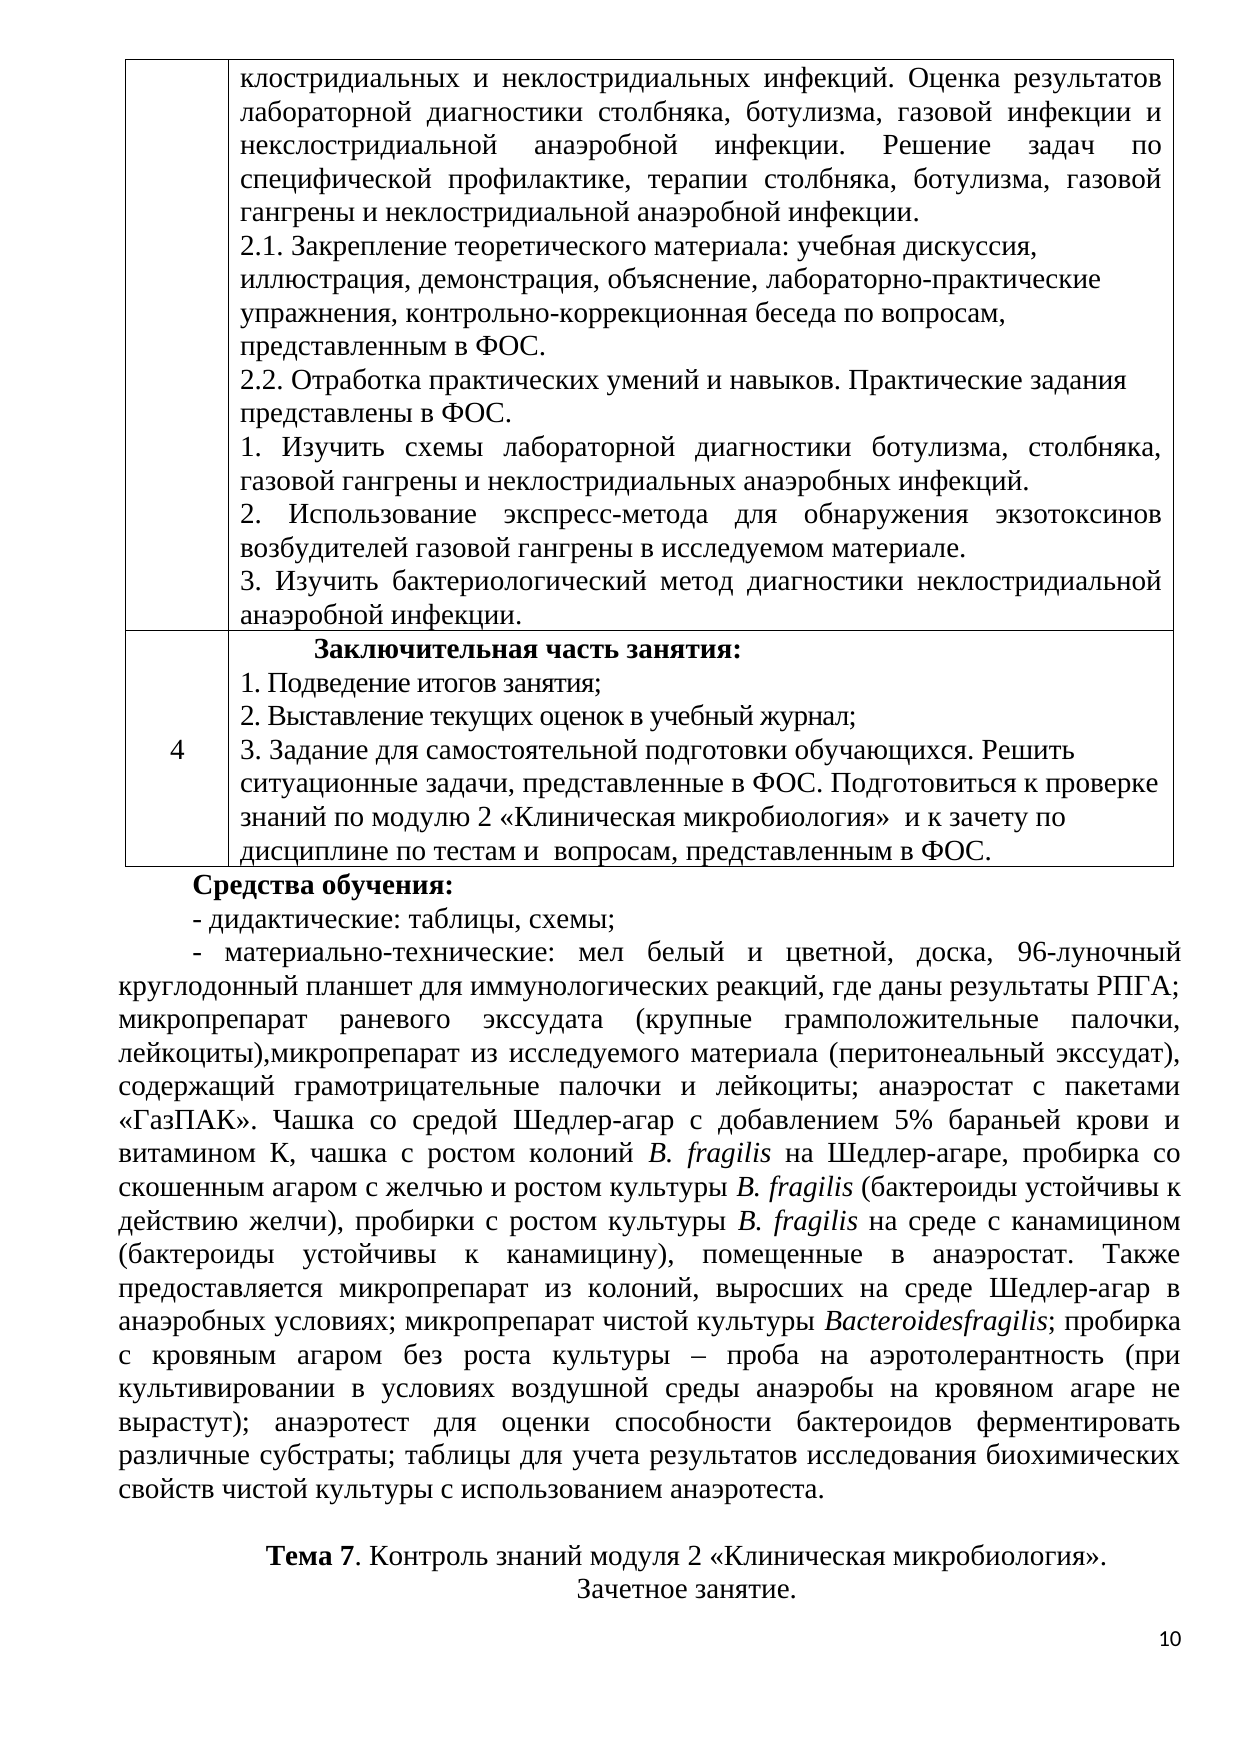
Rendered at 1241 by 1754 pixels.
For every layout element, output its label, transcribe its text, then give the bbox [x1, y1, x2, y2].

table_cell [229, 60, 1173, 630]
text Тема 7. Контроль знаний модуля 2 «Клиническая микробиология». [118, 1538, 1181, 1572]
table_cell 4 [126, 631, 228, 866]
text Средства обучения: [118, 867, 1181, 901]
text - дидактические: таблицы, схемы; [118, 901, 1181, 934]
table_cell Заключительная часть занятия: 1. Подведение итогов занятия; 2. Выставление текущих оценок в учебный журнал; 3. Задание для самостоятельной подготовки обучающихся. Решить ситуационные задачи, представленные в ФОС. Подготовиться к проверке знаний по модулю 2 «Клиническая микробиология» и к зачету по дисциплине по тестам и вопросам, представленным в ФОС. [229, 631, 1173, 866]
text - материально-технические: мел белый и цветной, доска, 96-луночный круглодонный планшет для иммунологических реакций, где даны результаты РПГА; микропрепарат раневого экссудата (крупные грамположительные палочки, лейкоциты),микропрепарат из исследуемого материала (перитонеальный экссудат), содержащий грамотрицательные палочки и лейкоциты; анаэростат с пакетами «ГазПАК». Чашка со средой Шедлер-агар с добавлением 5% бараньей крови и витамином К, чашка с ростом колоний В. fragilis на Шедлер-агаре, пробирка со скошенным агаром с желчью и ростом культуры В. fragilis (бактероиды устойчивы к действию желчи), пробирки с ростом культуры В. fragilis на среде с канамицином (бактероиды устойчивы к канамицину), помещенные в анаэростат. Также предоставляется микропрепарат из колоний, выросших на среде Шедлер-агар в анаэробных условиях; микропрепарат чистой культуры Bacteroidesfragilis; пробирка с кровяным агаром без роста культуры – проба на аэротолерантность (при культивировании в условиях воздушной среды анаэробы на кровяном агаре не вырастут); анаэротест для оценки способности бактероидов ферментировать различные субстраты; таблицы для учета результатов исследования биохимических свойств чистой культуры с использованием анаэротеста. [118, 934, 1181, 1504]
text Зачетное занятие. [118, 1572, 1181, 1605]
table_cell 3 [126, 60, 228, 630]
